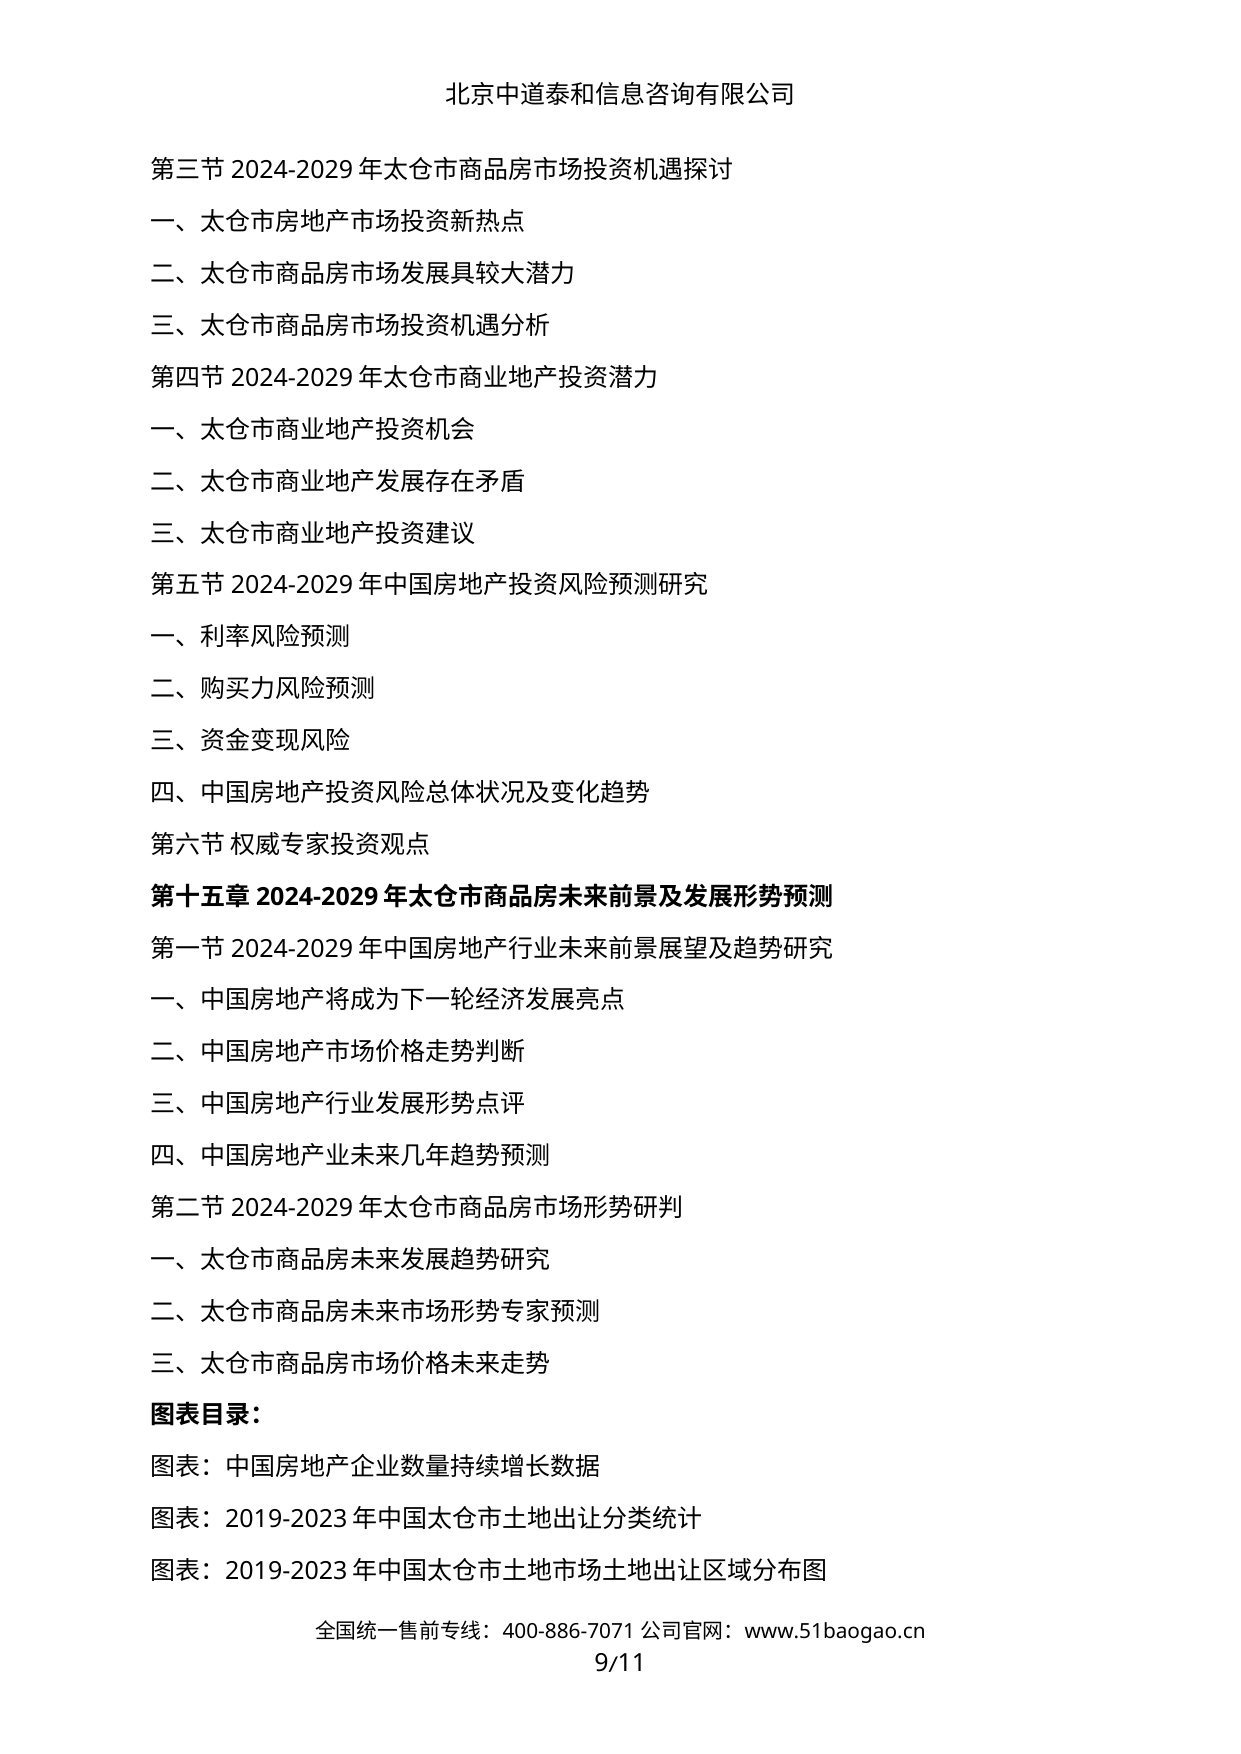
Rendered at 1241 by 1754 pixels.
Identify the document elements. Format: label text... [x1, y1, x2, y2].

text 三、资金变现风险 [150, 721, 1090, 757]
text 图表目录： [150, 1395, 1090, 1431]
text 二、太仓市商业地产发展存在矛盾 [150, 461, 1090, 497]
text 图表：2019-2023年中国太仓市土地出让分类统计 [150, 1499, 1090, 1535]
text 一、中国房地产将成为下一轮经济发展亮点 [150, 980, 1090, 1016]
text 第十五章 2024-2029年太仓市商品房未来前景及发展形势预测 [150, 876, 1090, 912]
text 一、太仓市商业地产投资机会 [150, 409, 1090, 446]
text 三、太仓市商业地产投资建议 [150, 513, 1090, 549]
text 图表：中国房地产企业数量持续增长数据 [150, 1447, 1090, 1483]
text 第三节 2024-2029年太仓市商品房市场投资机遇探讨 [150, 150, 1090, 186]
text 第四节 2024-2029年太仓市商业地产投资潜力 [150, 357, 1090, 394]
text 一、太仓市商品房未来发展趋势研究 [150, 1239, 1090, 1276]
text 三、太仓市商品房市场价格未来走势 [150, 1343, 1090, 1379]
text 一、利率风险预测 [150, 617, 1090, 653]
text 三、中国房地产行业发展形势点评 [150, 1084, 1090, 1120]
text 二、中国房地产市场价格走势判断 [150, 1032, 1090, 1068]
text 四、中国房地产业未来几年趋势预测 [150, 1136, 1090, 1172]
text 第一节 2024-2029年中国房地产行业未来前景展望及趋势研究 [150, 928, 1090, 964]
text 二、太仓市商品房市场发展具较大潜力 [150, 254, 1090, 290]
text 二、太仓市商品房未来市场形势专家预测 [150, 1291, 1090, 1327]
text 图表：2019-2023年中国太仓市土地市场土地出让区域分布图 [150, 1551, 1090, 1587]
text 二、购买力风险预测 [150, 669, 1090, 705]
text 一、太仓市房地产市场投资新热点 [150, 202, 1090, 238]
text 三、太仓市商品房市场投资机遇分析 [150, 306, 1090, 342]
text 第五节 2024-2029年中国房地产投资风险预测研究 [150, 565, 1090, 601]
text 第六节 权威专家投资观点 [150, 824, 1090, 861]
text 四、中国房地产投资风险总体状况及变化趋势 [150, 772, 1090, 809]
text 第二节 2024-2029年太仓市商品房市场形势研判 [150, 1187, 1090, 1224]
